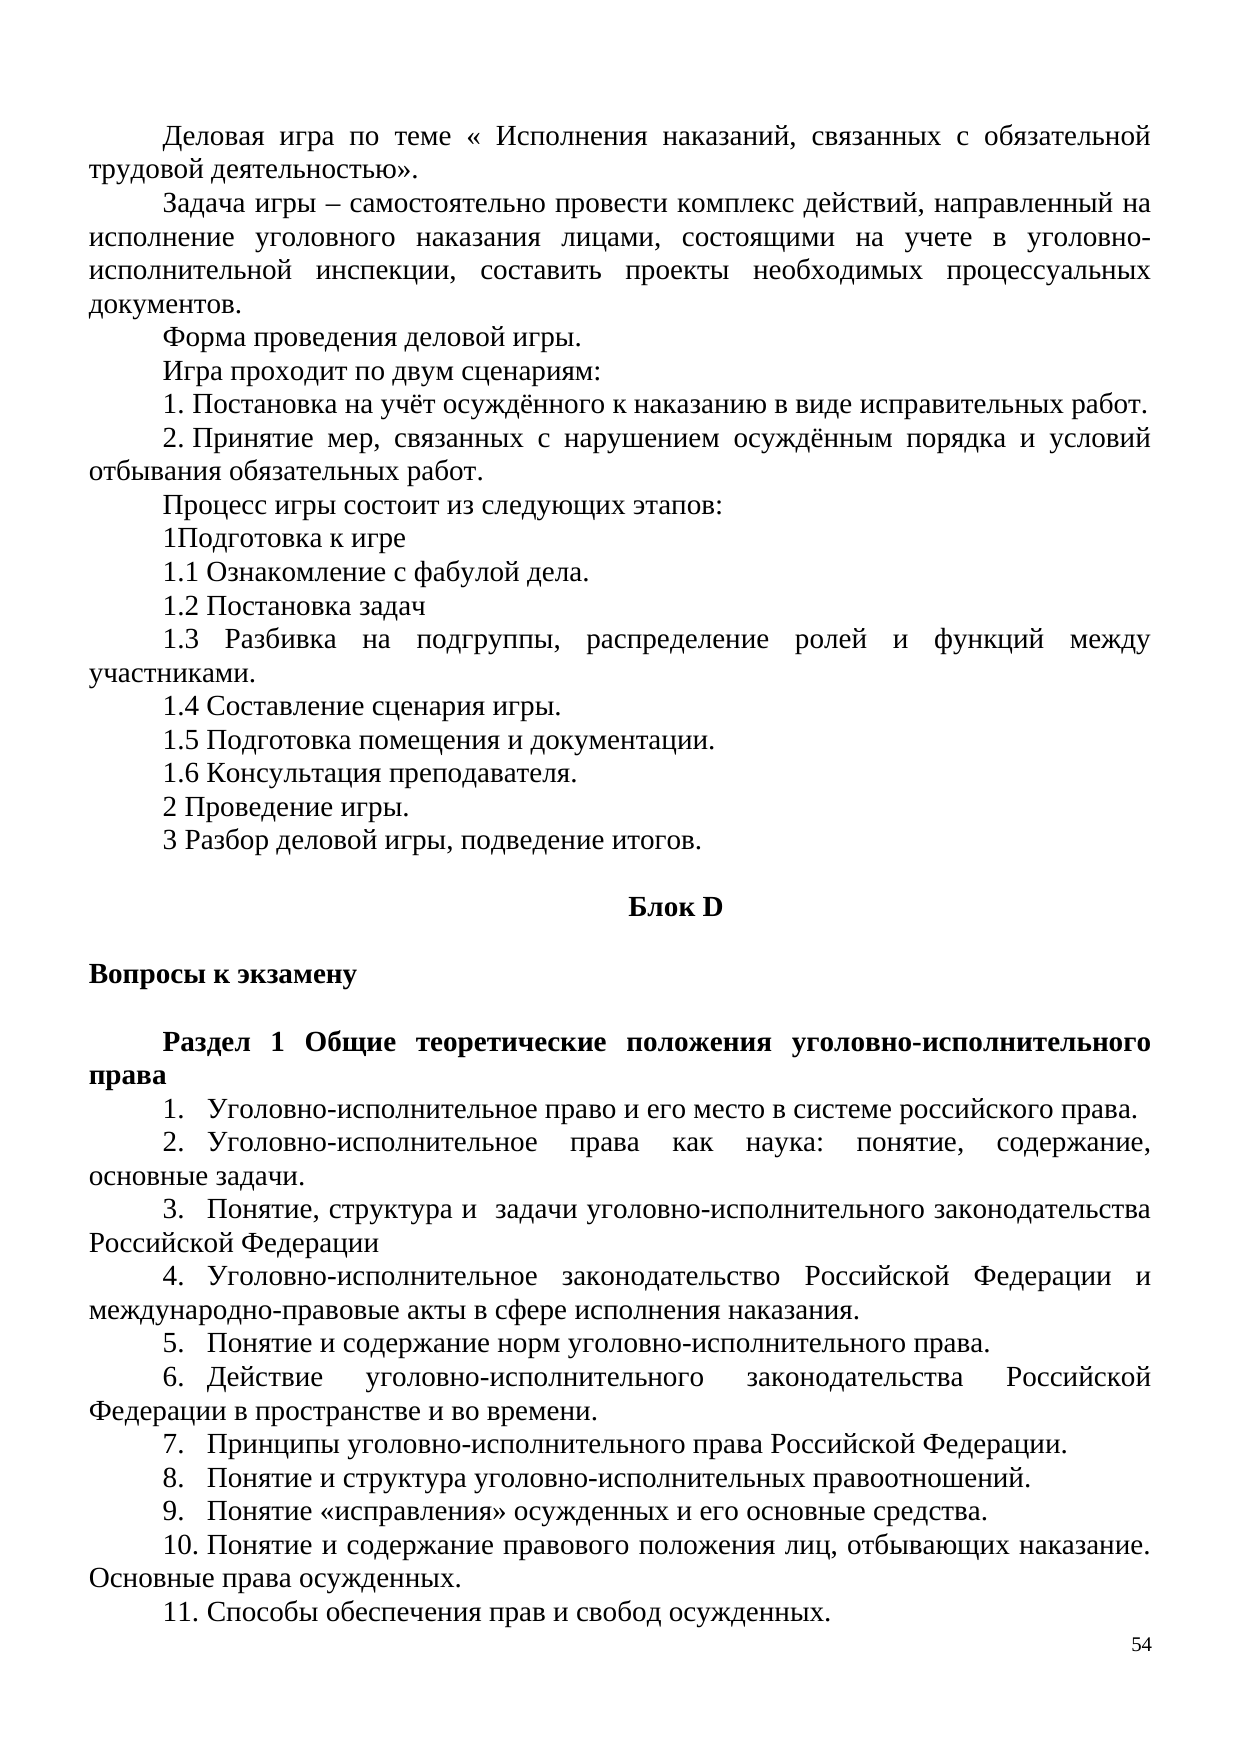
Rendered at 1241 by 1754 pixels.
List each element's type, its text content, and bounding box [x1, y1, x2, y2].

list Способы обеспечения прав и свобод осужденных. [88, 1594, 1152, 1627]
text 1.3 Разбивка на подгруппы, распределение ролей и функций между участниками. [88, 621, 1152, 688]
list Постановка на учёт осуждённого к наказанию в виде исправительных работ. [88, 386, 1152, 420]
text Процесс игры состоит из следующих этапов: [88, 487, 1152, 521]
text Задача игры – самостоятельно провести комплекс действий, направленный на исполнение уголовного наказания лицами, состоящими на учете в уголовно-исполнительной инспекции, составить проекты необходимых процессуальных документов. [88, 185, 1152, 319]
text 1.1 Ознакомление с фабулой дела. [88, 554, 1152, 588]
text Блок D [200, 889, 1152, 923]
text Вопросы к экзамену [88, 957, 1152, 990]
list Уголовно-исполнительное право и его место в системе российского права. [88, 1091, 1152, 1124]
list Принципы уголовно-исполнительного права Российской Федерации. [88, 1426, 1152, 1460]
text 1.5 Подготовка помещения и документации. [88, 722, 1152, 755]
list Уголовно-исполнительное права как наука: понятие, содержание, основные задачи. [88, 1124, 1152, 1191]
list Принятие мер, связанных с нарушением осуждённым порядка и условий отбывания обязательных работ. [88, 420, 1152, 487]
text 1Подготовка к игре [88, 521, 1152, 554]
subtitle Раздел 1 Общие теоретические положения уголовно-исполнительного права [88, 1024, 1152, 1091]
list Понятие, структура и задачи уголовно-исполнительного законодательства Российской Федерации [88, 1191, 1152, 1258]
text 1.6 Консультация преподавателя. [88, 755, 1152, 789]
text 2 Проведение игры. [88, 789, 1152, 822]
text Игра проходит по двум сценариям: [88, 353, 1152, 386]
text 1.2 Постановка задач [88, 588, 1152, 621]
text Форма проведения деловой игры. [88, 319, 1152, 353]
list Понятие и содержание норм уголовно-исполнительного права. [88, 1326, 1152, 1359]
list Понятие «исправления» осужденных и его основные средства. [88, 1493, 1152, 1527]
list Понятие и структура уголовно-исполнительных правоотношений. [88, 1460, 1152, 1493]
list Уголовно-исполнительное законодательство Российской Федерации и международно-правовые акты в сфере исполнения наказания. [88, 1258, 1152, 1326]
list Действие уголовно-исполнительного законодательства Российской Федерации в пространстве и во времени. [88, 1359, 1152, 1426]
text Деловая игра по теме « Исполнения наказаний, связанных с обязательной трудовой деятельностью». [88, 118, 1152, 185]
text 1.4 Составление сценария игры. [88, 688, 1152, 722]
text 3 Разбор деловой игры, подведение итогов. [88, 822, 1152, 856]
list Понятие и содержание правового положения лиц, отбывающих наказание. Основные права осужденных. [88, 1527, 1152, 1594]
